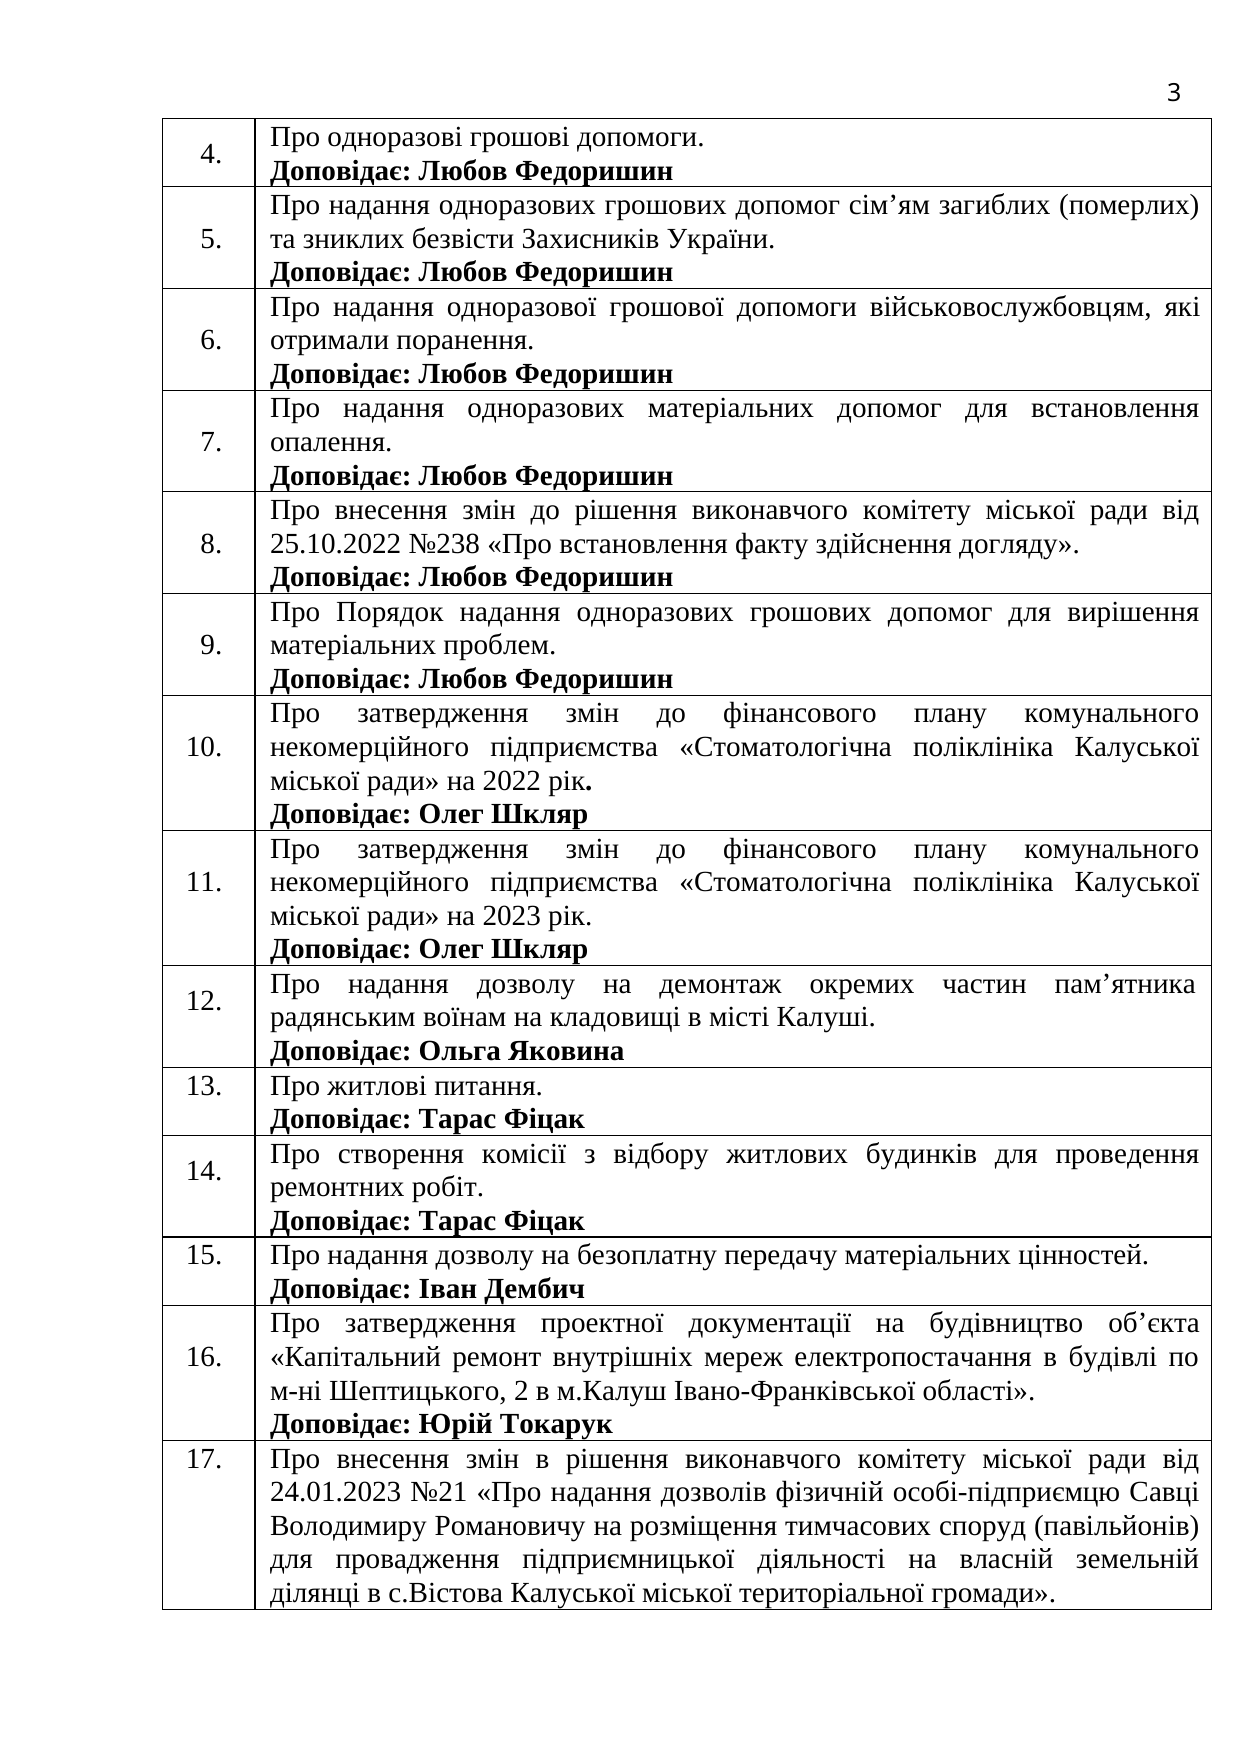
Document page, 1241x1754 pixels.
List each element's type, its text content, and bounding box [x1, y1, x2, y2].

table_cell [163, 119, 254, 186]
table_cell Про надання одноразових грошових допомог сім’ям загиблих (померлих) та зниклих безвісти Захисників України. Доповідає: Любов Федоришин [256, 187, 1211, 288]
table_cell Про створення комісії з відбору житлових будинків для проведення ремонтних робіт. Доповідає: Тарас Фіцак [256, 1136, 1211, 1236]
table_cell Про надання дозволу на демонтаж окремих частин пам’ятника радянським воїнам на кладовищі в місті Калуші. Доповідає: Ольга Яковина [256, 966, 1211, 1067]
table_cell Про затвердження змін до фінансового плану комунального некомерційного підприємства «Стоматологічна поліклініка Калуської міської ради» на 2023 рік. Доповідає: Олег Шкляр [256, 831, 1211, 965]
table_cell [163, 1068, 254, 1135]
table_cell [163, 187, 254, 288]
table_cell Про одноразові грошові допомоги. Доповідає: Любов Федоришин [256, 119, 1211, 186]
table_cell Про житлові питання. Доповідає: Тарас Фіцак [256, 1068, 1211, 1135]
table_cell [163, 1238, 254, 1304]
table_cell [163, 696, 254, 830]
table_cell [163, 1441, 254, 1608]
table_cell [163, 831, 254, 965]
table_cell [163, 966, 254, 1067]
table_cell [163, 289, 254, 389]
table_cell Про надання одноразових матеріальних допомог для встановлення опалення. Доповідає: Любов Федоришин [256, 391, 1211, 491]
table_cell [163, 492, 254, 593]
table_cell Про Порядок надання одноразових грошових допомог для вирішення матеріальних проблем. Доповідає: Любов Федоришин [256, 594, 1211, 694]
table_cell Про затвердження проектної документації на будівництво об’єкта «Капітальний ремонт внутрішніх мереж електропостачання в будівлі по м-ні Шептицького, 2 в м.Калуш Івано-Франківської області». Доповідає: Юрій Токарук [256, 1306, 1211, 1440]
table_cell [163, 391, 254, 491]
table_cell Про затвердження змін до фінансового плану комунального некомерційного підприємства «Стоматологічна поліклініка Калуської міської ради» на 2022 рік. Доповідає: Олег Шкляр [256, 696, 1211, 830]
table_cell [163, 1306, 254, 1440]
table_cell Про надання дозволу на безоплатну передачу матеріальних цінностей. Доповідає: Іван Дембич [256, 1238, 1211, 1304]
table_cell [163, 594, 254, 694]
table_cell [256, 1441, 1211, 1608]
table_cell Про внесення змін до рішення виконавчого комітету міської ради від 25.10.2022 №238 «Про встановлення факту здійснення догляду». Доповідає: Любов Федоришин [256, 492, 1211, 593]
table_cell [163, 1136, 254, 1236]
table_cell Про надання одноразової грошової допомоги військовослужбовцям, які отримали поранення. Доповідає: Любов Федоришин [256, 289, 1211, 389]
